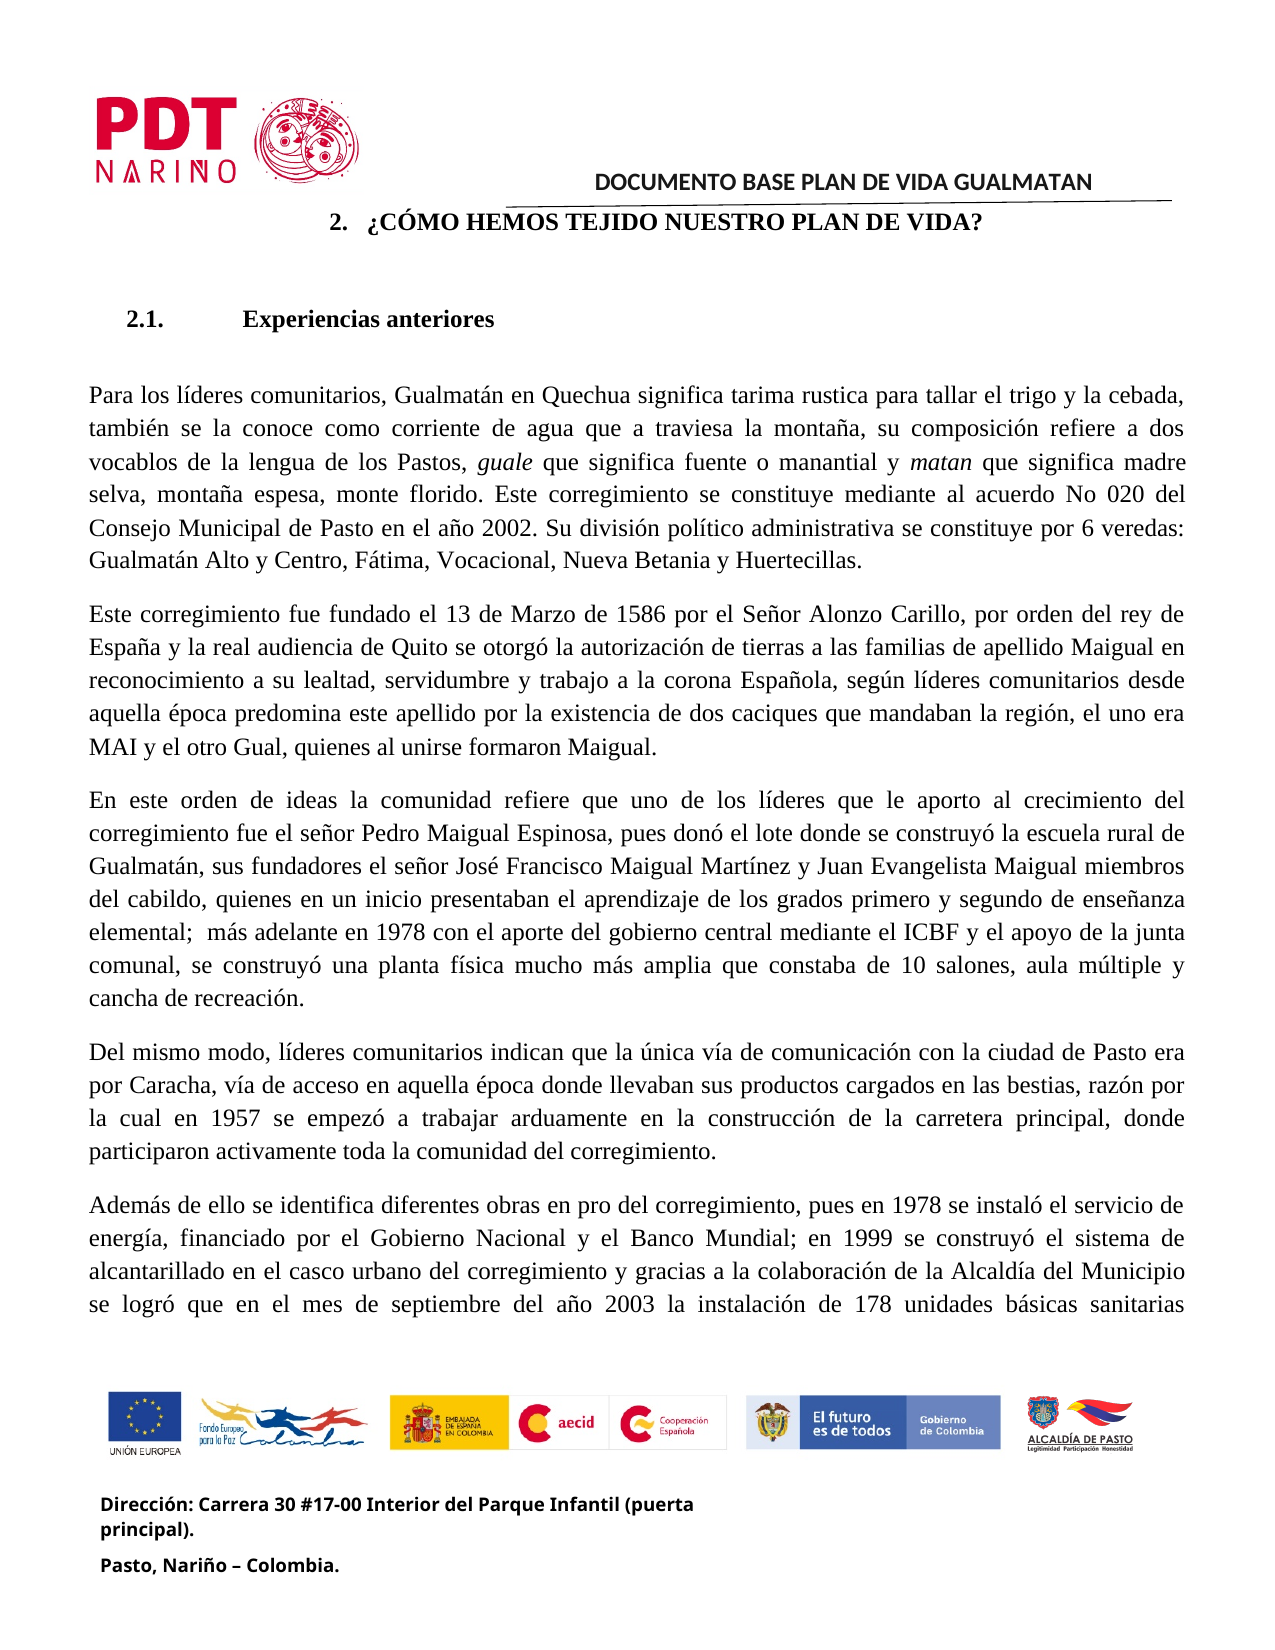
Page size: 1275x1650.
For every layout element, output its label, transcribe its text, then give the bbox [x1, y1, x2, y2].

subtitle Experiencias anteriores [126, 304, 1186, 333]
text Para los líderes comunitarios, Gualmatán en Quechua significa tarima rustica para tallar el trigo y la cebada, también se la conoce como corriente de agua que a traviesa la montaña, su composición refiere a dos vocablos de la lengua de los Pastos, guale que significa fuente o manantial y matan que significa madre selva, montaña espesa, monte florido. Este corregimiento se constituye mediante al acuerdo No 020 del Consejo Municipal de Pasto en el año 2002. Su división político administrativa se constituye por 6 veredas: Gualmatán Alto y Centro, Fátima, Vocacional, Nueva Betania y Huertecillas. [89, 381, 1186, 574]
picture [81, 1373, 1173, 1487]
picture [88, 86, 364, 195]
subtitle ¿CÓMO HEMOS TEJIDO NUESTRO PLAN DE VIDA? [126, 207, 1186, 236]
text En este orden de ideas la comunidad refiere que uno de los líderes que le aporto al crecimiento del corregimiento fue el señor Pedro Maigual Espinosa, pues donó el lote donde se construyó la escuela rural de Gualmatán, sus fundadores el señor José Francisco Maigual Martínez y Juan Evangelista Maigual miembros del cabildo, quienes en un inicio presentaban el aprendizaje de los grados primero y segundo de enseñanza elemental; más adelante en 1978 con el aporte del gobierno central mediante el ICBF y el apoyo de la junta comunal, se construyó una planta física mucho más amplia que constaba de 10 salones, aula múltiple y cancha de recreación. [89, 785, 1186, 1012]
text Este corregimiento fue fundado el 13 de Marzo de 1586 por el Señor Alonzo Carillo, por orden del rey de España y la real audiencia de Quito se otorgó la autorización de tierras a las familias de apellido Maigual en reconocimiento a su lealtad, servidumbre y trabajo a la corona Española, según líderes comunitarios desde aquella época predomina este apellido por la existencia de dos caciques que mandaban la región, el uno era MAI y el otro Gual, quienes al unirse formaron Maigual. [89, 599, 1186, 760]
text Del mismo modo, líderes comunitarios indican que la única vía de comunicación con la ciudad de Pasto era por Caracha, vía de acceso en aquella época donde llevaban sus productos cargados en las bestias, razón por la cual en 1957 se empezó a trabajar arduamente en la construcción de la carretera principal, donde participaron activamente toda la comunidad del corregimiento. [89, 1037, 1186, 1165]
